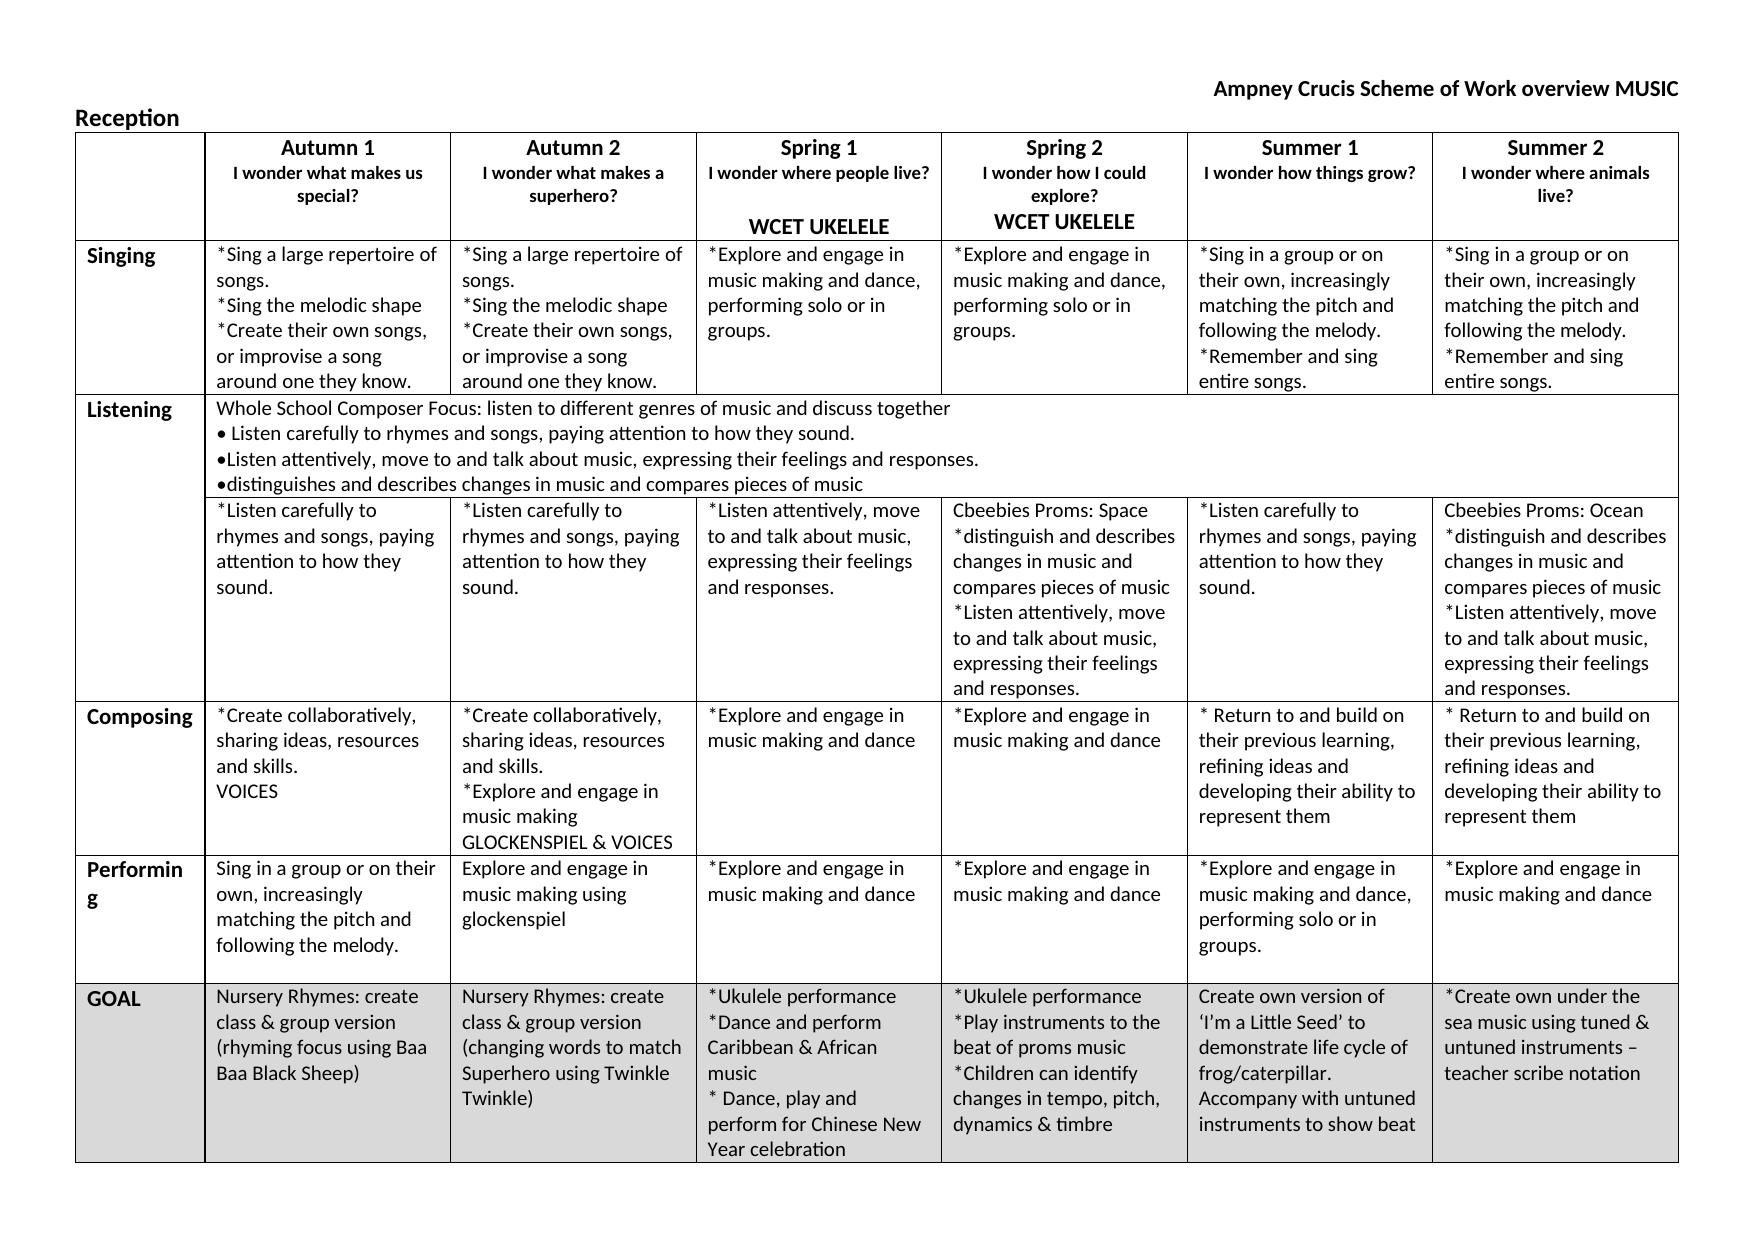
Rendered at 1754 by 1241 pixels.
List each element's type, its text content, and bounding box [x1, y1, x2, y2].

table_cell *Create collaboratively, sharing ideas, resources and skills. VOICES [206, 702, 450, 854]
table_cell Cbeebies Proms: Space *distinguish and describes changes in music and compares pieces of music *Listen attentively, move to and talk about music, expressing their feelings and responses. [942, 498, 1187, 701]
table_cell *Explore and engage in music making and dance [1433, 856, 1678, 983]
text Reception [75, 102, 1679, 132]
table_cell *Ukulele performance *Dance and perform Caribbean & African music * Dance, play and perform for Chinese New Year celebration [697, 984, 941, 1162]
table_cell *Explore and engage in music making and dance [697, 702, 941, 854]
table_cell *Ukulele performance *Play instruments to the beat of proms music *Children can identify changes in tempo, pitch, dynamics & timbre [942, 984, 1187, 1162]
table_cell *Listen carefully to rhymes and songs, paying attention to how they sound. [206, 498, 450, 701]
table_cell Singing [76, 241, 204, 394]
table_cell * Return to and build on their previous learning, refining ideas and developing their ability to represent them [1188, 702, 1432, 854]
table_cell GOAL [76, 984, 204, 1162]
table_header Summer 1 I wonder how things grow? [1188, 133, 1432, 240]
table_cell Listening [76, 395, 204, 701]
table_cell *Create collaboratively, sharing ideas, resources and skills. *Explore and engage in music making GLOCKENSPIEL & VOICES [451, 702, 696, 854]
table_cell Create own version of ‘I’m a Little Seed’ to demonstrate life cycle of frog/caterpillar. Accompany with untuned instruments to show beat [1188, 984, 1432, 1162]
table_cell *Sing in a group or on their own, increasingly matching the pitch and following the melody. *Remember and sing entire songs. [1188, 241, 1432, 394]
table_cell Nursery Rhymes: create class & group version (changing words to match Superhero using Twinkle Twinkle) [451, 984, 696, 1162]
table_cell Sing in a group or on their own, increasingly matching the pitch and following the melody. [206, 856, 450, 983]
table_cell *Sing a large repertoire of songs. *Sing the melodic shape *Create their own songs, or improvise a song around one they know. [451, 241, 696, 394]
table_header Spring 1 I wonder where people live? WCET UKELELE [697, 133, 941, 240]
table_cell Nursery Rhymes: create class & group version (rhyming focus using Baa Baa Black Sheep) [206, 984, 450, 1162]
table_cell *Explore and engage in music making and dance [942, 856, 1187, 983]
table_cell * Return to and build on their previous learning, refining ideas and developing their ability to represent them [1433, 702, 1678, 854]
table_cell *Sing in a group or on their own, increasingly matching the pitch and following the melody. *Remember and sing entire songs. [1433, 241, 1678, 394]
table_cell Composing [76, 702, 204, 854]
table_cell *Listen attentively, move to and talk about music, expressing their feelings and responses. [697, 498, 941, 701]
table_cell *Listen carefully to rhymes and songs, paying attention to how they sound. [1188, 498, 1432, 701]
table_cell *Explore and engage in music making and dance [697, 856, 941, 983]
table_cell *Explore and engage in music making and dance [942, 702, 1187, 854]
table_header Spring 2 I wonder how I could explore? WCET UKELELE [942, 133, 1187, 240]
table_cell *Explore and engage in music making and dance, performing solo or in groups. [1188, 856, 1432, 983]
table_cell Cbeebies Proms: Ocean *distinguish and describes changes in music and compares pieces of music *Listen attentively, move to and talk about music, expressing their feelings and responses. [1433, 498, 1678, 701]
table_header [76, 133, 204, 240]
table_cell *Sing a large repertoire of songs. *Sing the melodic shape *Create their own songs, or improvise a song around one they know. [206, 241, 450, 394]
table_header Autumn 2 I wonder what makes a superhero? [451, 133, 696, 240]
table_header Summer 2 I wonder where animals live? [1433, 133, 1678, 240]
table_cell *Explore and engage in music making and dance, performing solo or in groups. [697, 241, 941, 394]
table_cell *Create own under the sea music using tuned & untuned instruments – teacher scribe notation [1433, 984, 1678, 1162]
table_header Autumn 1 I wonder what makes us special? [206, 133, 450, 240]
table_cell *Listen carefully to rhymes and songs, paying attention to how they sound. [451, 498, 696, 701]
table_cell Performing [76, 856, 204, 983]
table_cell *Explore and engage in music making and dance, performing solo or in groups. [942, 241, 1187, 394]
table_cell Whole School Composer Focus: listen to different genres of music and discuss together • Listen carefully to rhymes and songs, paying attention to how they sound. •Listen attentively, move to and talk about music, expressing their feelings and responses. •distinguishes and describes changes in music and compares pieces of music [206, 395, 1678, 497]
table_cell Explore and engage in music making using glockenspiel [451, 856, 696, 983]
